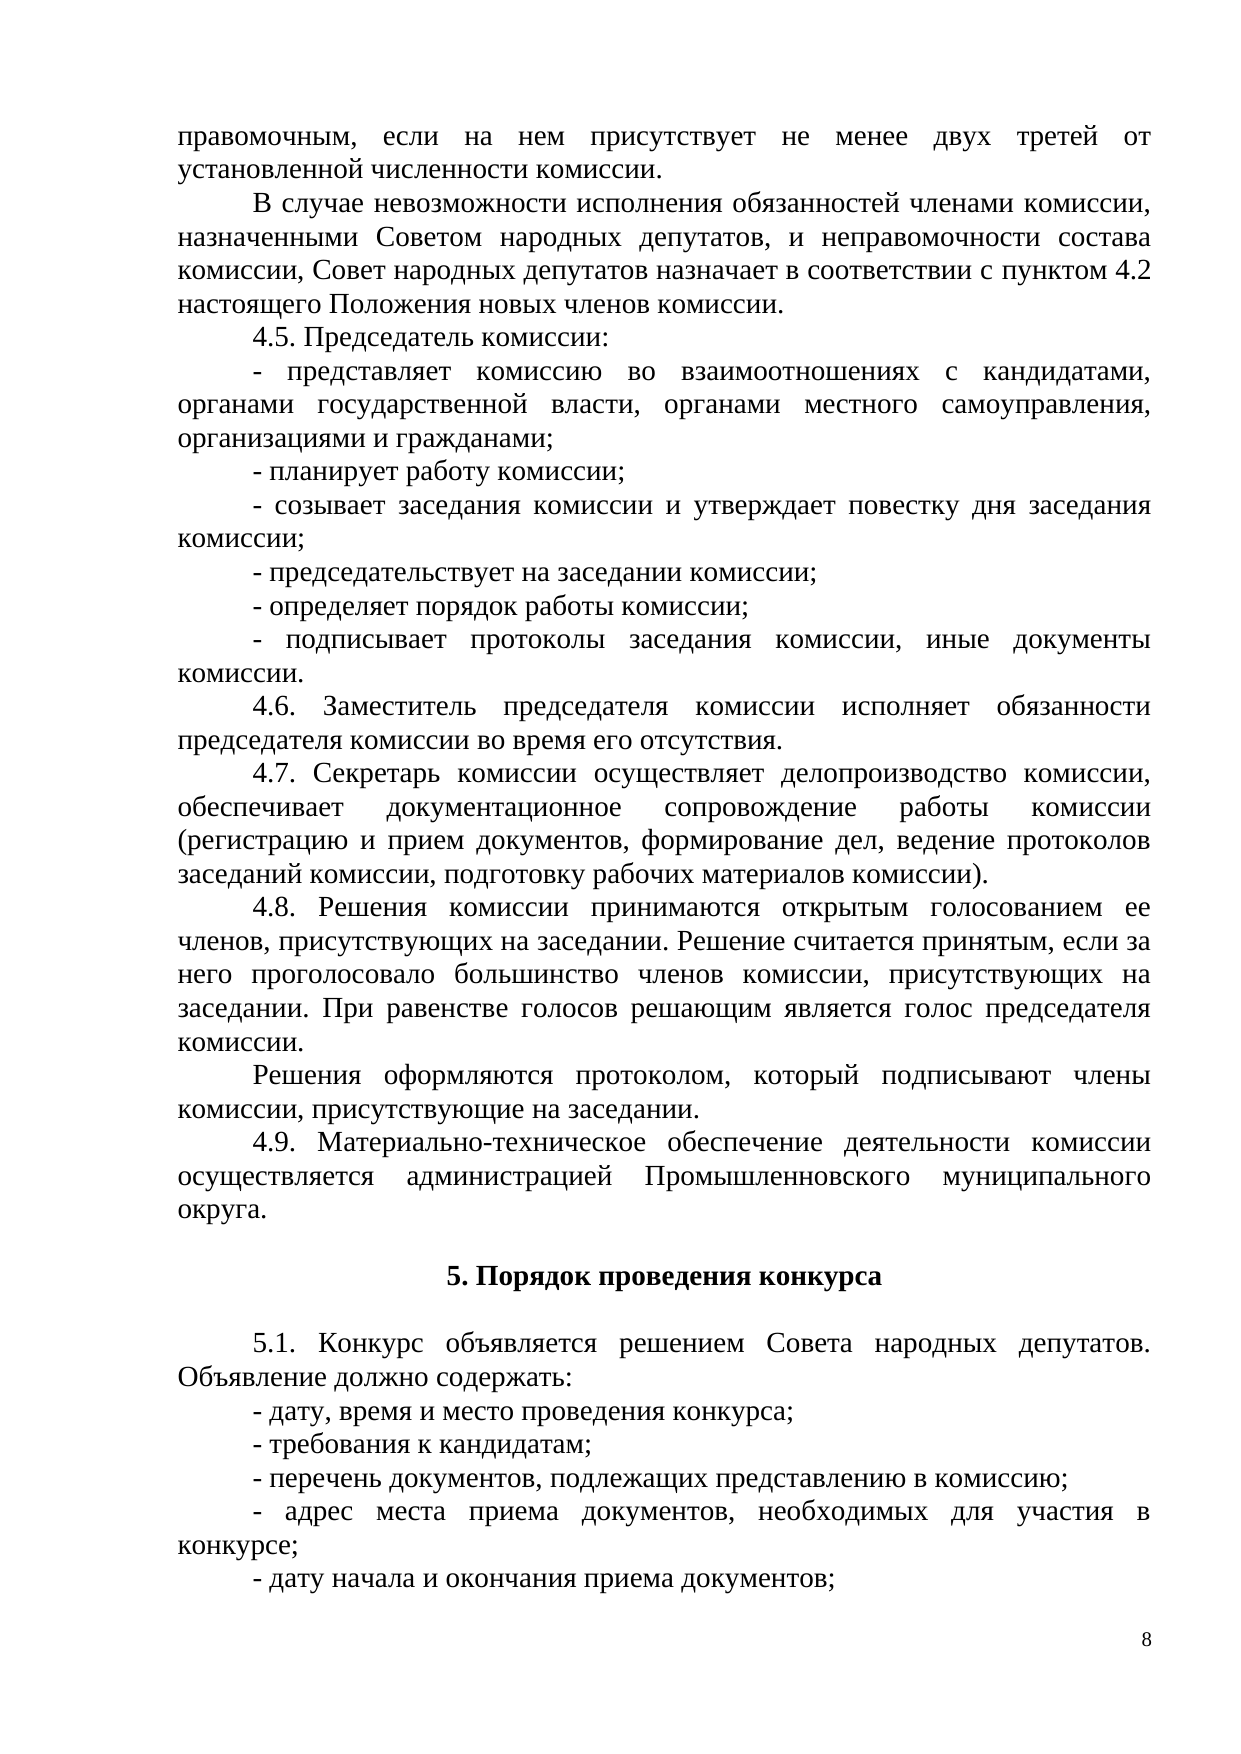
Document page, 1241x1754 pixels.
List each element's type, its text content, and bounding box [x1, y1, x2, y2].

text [177, 118, 1152, 185]
text - планирует работу комиссии; [177, 453, 1152, 487]
text - председательствует на заседании комиссии; [177, 554, 1152, 588]
text 4.9. Материально-техническое обеспечение деятельности комиссии осуществляется администрацией Промышленновского муниципального округа. [177, 1124, 1152, 1225]
text 5. Порядок проведения конкурса [177, 1258, 1152, 1292]
text Решения оформляются протоколом, который подписывают члены комиссии, присутствующие на заседании. [177, 1057, 1152, 1124]
text - определяет порядок работы комиссии; [177, 588, 1152, 621]
text - дату начала и окончания приема документов; [177, 1560, 1152, 1594]
text - перечень документов, подлежащих представлению в комиссию; [177, 1460, 1152, 1493]
text 4.8. Решения комиссии принимаются открытым голосованием ее членов, присутствующих на заседании. Решение считается принятым, если за него проголосовало большинство членов комиссии, присутствующих на заседании. При равенстве голосов решающим является голос председателя комиссии. [177, 889, 1152, 1057]
text 4.7. Секретарь комиссии осуществляет делопроизводство комиссии, обеспечивает документационное сопровождение работы комиссии (регистрацию и прием документов, формирование дел, ведение протоколов заседаний комиссии, подготовку рабочих материалов комиссии). [177, 755, 1152, 889]
text 4.6. Заместитель председателя комиссии исполняет обязанности председателя комиссии во время его отсутствия. [177, 688, 1152, 755]
text - подписывает протоколы заседания комиссии, иные документы комиссии. [177, 621, 1152, 688]
text - дату, время и место проведения конкурса; [177, 1393, 1152, 1426]
text В случае невозможности исполнения обязанностей членами комиссии, назначенными Советом народных депутатов, и неправомочности состава комиссии, Совет народных депутатов назначает в соответствии с пунктом 4.2 настоящего Положения новых членов комиссии. [177, 185, 1152, 319]
text - созывает заседания комиссии и утверждает повестку дня заседания комиссии; [177, 487, 1152, 554]
text - адрес места приема документов, необходимых для участия в конкурсе; [177, 1493, 1152, 1560]
text 5.1. Конкурс объявляется решением Совета народных депутатов. Объявление должно содержать: [177, 1326, 1152, 1393]
text 4.5. Председатель комиссии: [177, 319, 1152, 353]
text - требования к кандидатам; [177, 1426, 1152, 1460]
text - представляет комиссию во взаимоотношениях с кандидатами, органами государственной власти, органами местного самоуправления, организациями и гражданами; [177, 353, 1152, 453]
